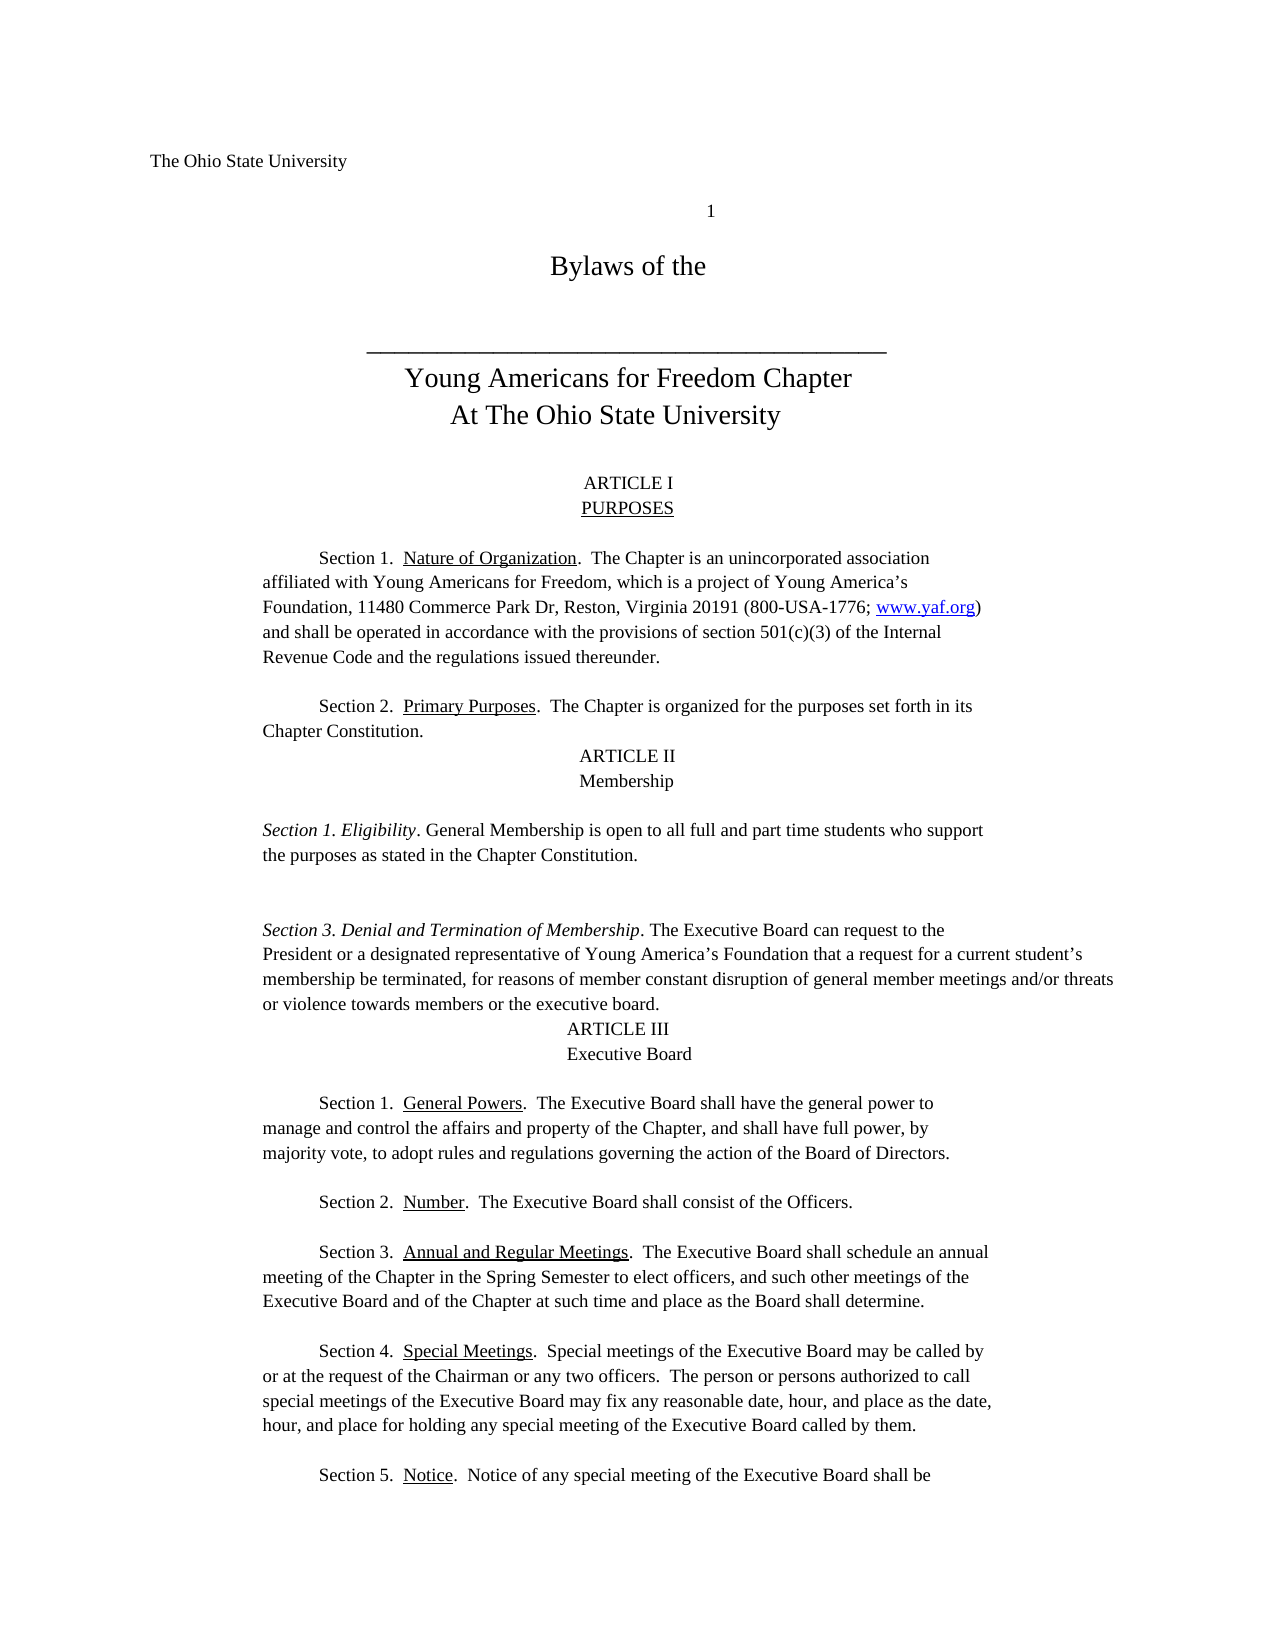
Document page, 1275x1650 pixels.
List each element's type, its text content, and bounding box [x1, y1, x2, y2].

text Chapter Constitution. [262, 720, 1125, 742]
text Section 3. Annual and Regular Meetings. The Executive Board shall schedule an annual [319, 1241, 1125, 1262]
text Section 2. Number. The Executive Board shall consist of the Officers. [319, 1191, 1125, 1213]
text Section 5. Notice. Notice of any special meeting of the Executive Board shall be [319, 1464, 1125, 1486]
text or at the request of the Chairman or any two officers. The person or persons authorized to call [262, 1365, 1125, 1386]
text manage and control the affairs and property of the Chapter, and shall have full power, by [262, 1117, 1125, 1138]
text Section 3. Denial and Termination of Membership. The Executive Board can request to the [262, 918, 1125, 940]
text 1 [706, 199, 1125, 221]
text meeting of the Chapter in the Spring Semester to elect officers, and such other meetings of the [262, 1266, 1125, 1287]
text PURPOSES [581, 497, 1125, 519]
text The Ohio State University [150, 150, 1125, 172]
text Membership [579, 770, 1125, 791]
text ARTICLE I [583, 472, 1125, 494]
text ARTICLE III [567, 1018, 1125, 1039]
text affiliated with Young Americans for Freedom, which is a project of Young America’s [262, 571, 1125, 593]
text Revenue Code and the regulations issued thereunder. [262, 646, 1125, 667]
text Bylaws of the [550, 249, 1125, 282]
text special meetings of the Executive Board may fix any reasonable date, hour, and place as the date, [262, 1389, 1125, 1411]
text At The Ohio State University [404, 398, 1125, 430]
text _____________________________________ [367, 323, 1125, 356]
text hour, and place for holding any special meeting of the Executive Board called by them. [262, 1414, 1125, 1436]
text Section 1. Nature of Organization. The Chapter is an unincorporated association [319, 547, 1125, 568]
text Executive Board [567, 1042, 1125, 1064]
text Young Americans for Freedom Chapter [404, 361, 1125, 393]
text ARTICLE II [579, 745, 1125, 767]
text Section 1. General Powers. The Executive Board shall have the general power to [319, 1092, 1125, 1114]
text President or a designated representative of Young America’s Foundation that a request for a current student’s membership be terminated, for reasons of member constant disruption of general member meetings and/or threats or violence towards members or the executive board. [262, 943, 1125, 1014]
text and shall be operated in accordance with the provisions of section 501(c)(3) of the Internal [262, 621, 1125, 643]
text Foundation, 11480 Commerce Park Dr, Reston, Virginia 20191 (800-USA-1776; www.yaf.org) [262, 596, 1125, 618]
text the purposes as stated in the Chapter Constitution. [262, 844, 1125, 866]
text Section 1. Eligibility. General Membership is open to all full and part time students who support [262, 819, 1125, 841]
text Section 2. Primary Purposes. The Chapter is organized for the purposes set forth in its [319, 695, 1125, 717]
text Section 4. Special Meetings. Special meetings of the Executive Board may be called by [319, 1340, 1125, 1362]
text majority vote, to adopt rules and regulations governing the action of the Board of Directors. [262, 1142, 1125, 1163]
text Executive Board and of the Chapter at such time and place as the Board shall determine. [262, 1290, 1125, 1312]
